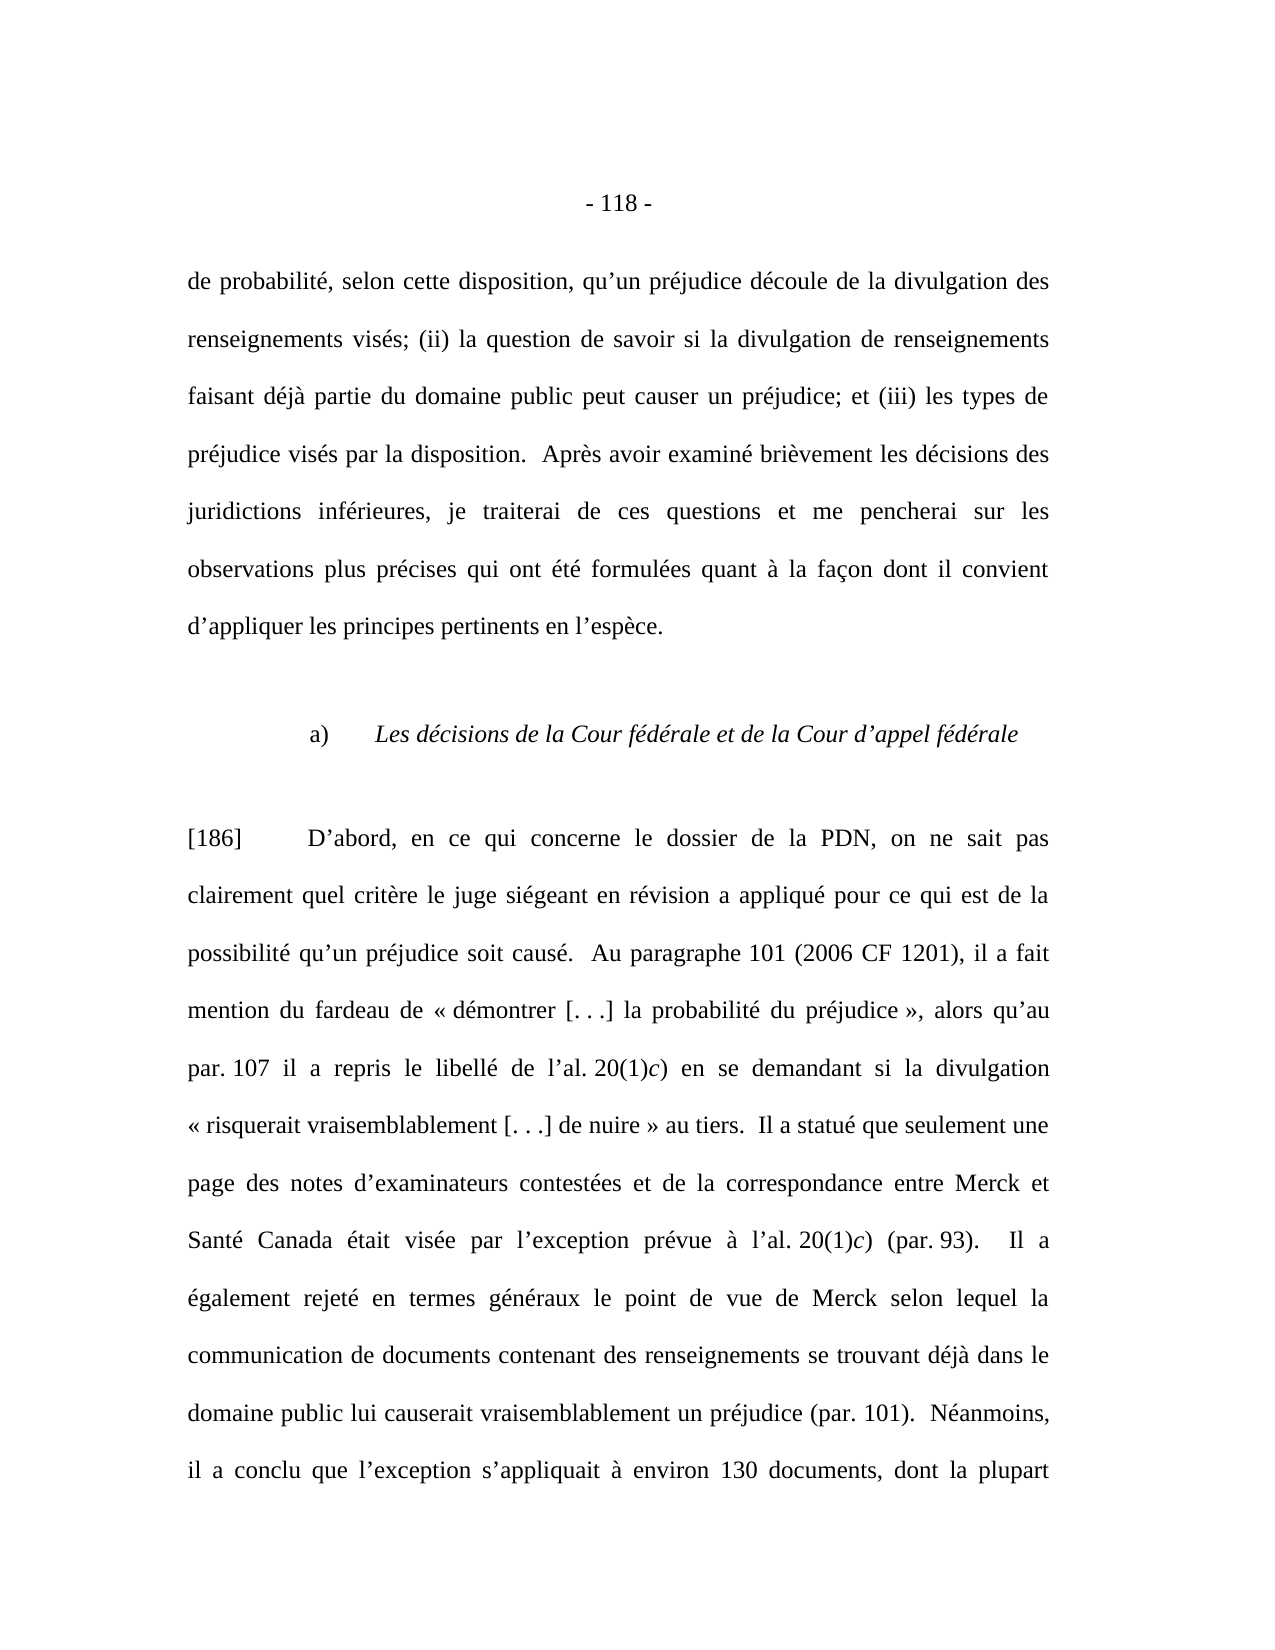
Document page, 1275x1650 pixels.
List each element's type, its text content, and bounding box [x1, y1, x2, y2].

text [187, 823, 1050, 1484]
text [187, 266, 1050, 640]
title a) Les décisions de la Cour fédérale et de la Cour d’appel fédérale [187, 719, 1050, 748]
